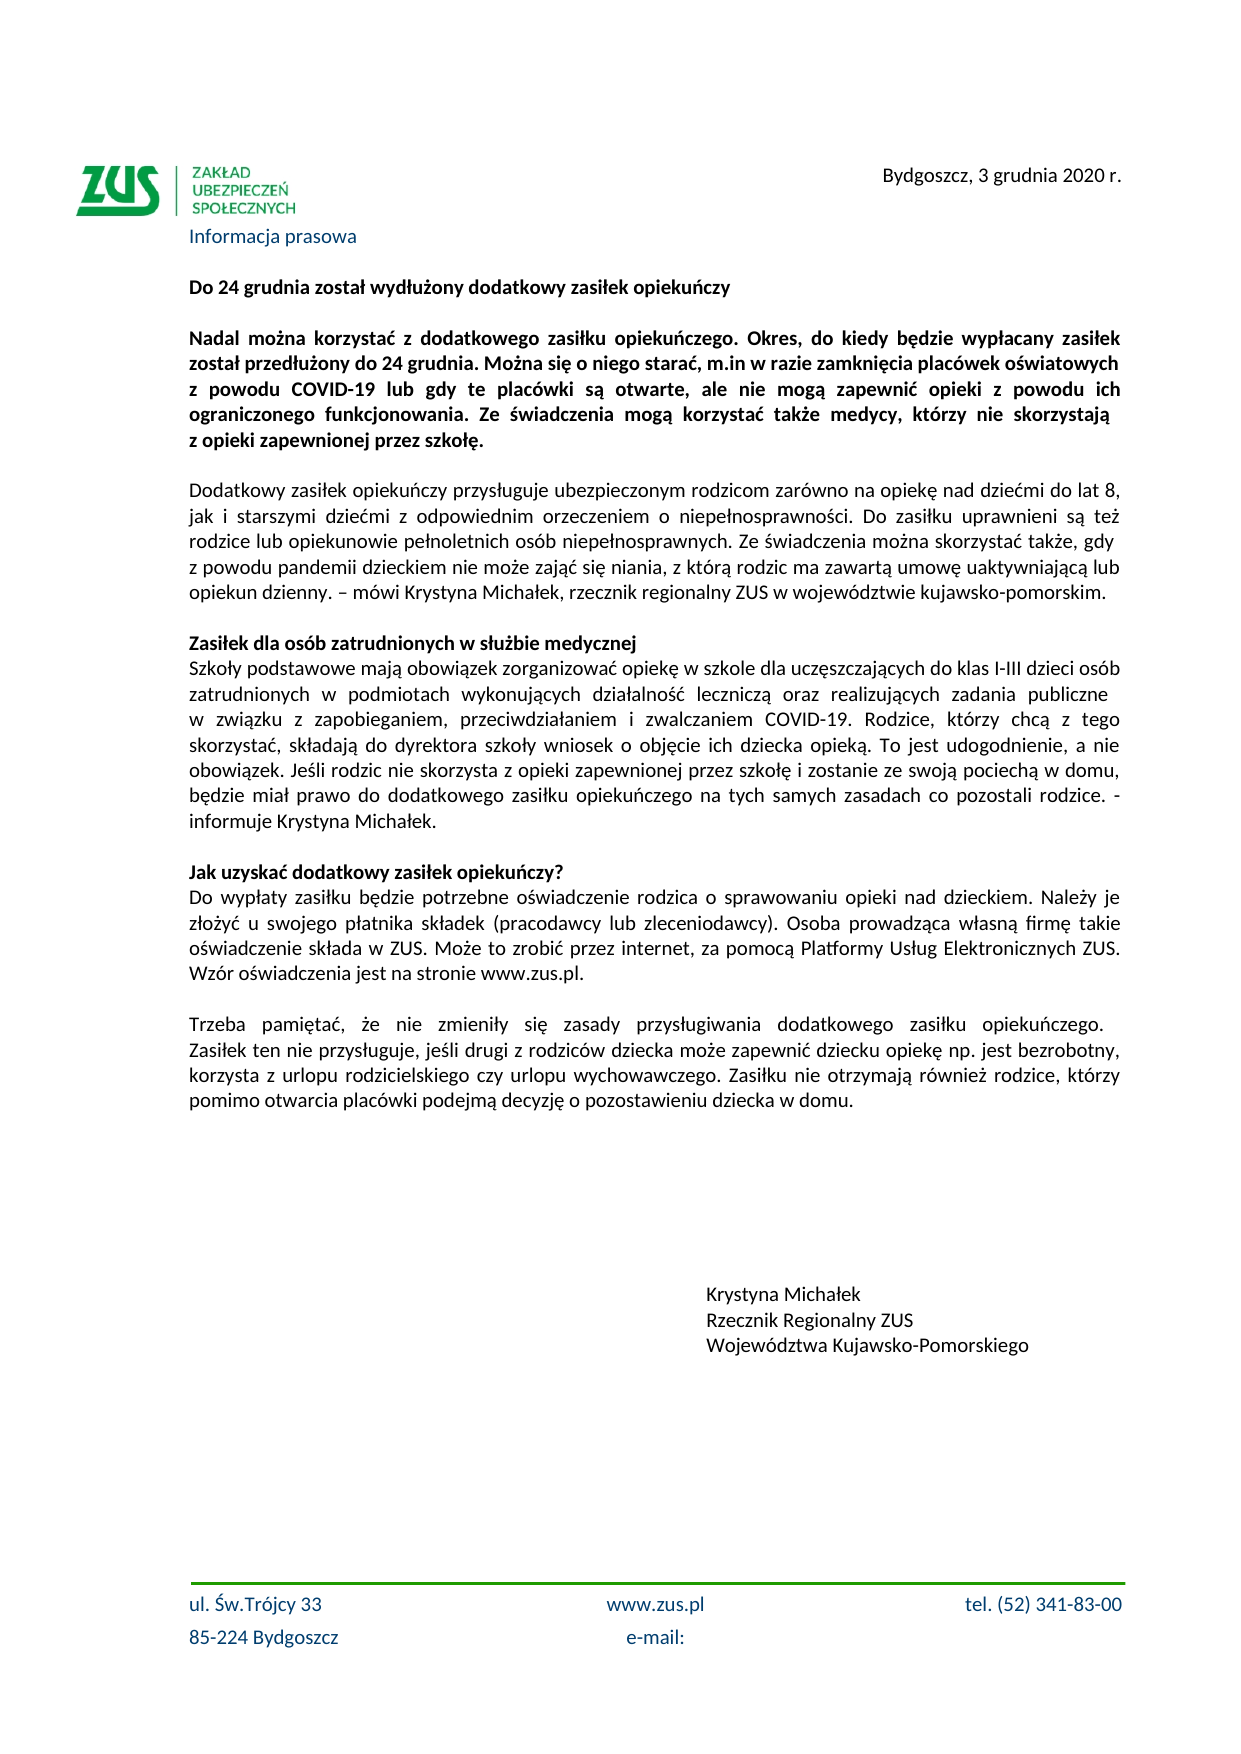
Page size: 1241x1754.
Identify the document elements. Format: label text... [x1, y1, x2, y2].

text Bydgoszcz, 3 grudnia 2020 r. [189, 162, 1122, 188]
text Do wypłaty zasiłku będzie potrzebne oświadczenie rodzica o sprawowaniu opieki nad dzieckiem. Należy je złożyć u swojego płatnika składek (pracodawcy lub zleceniodawcy). Osoba prowadząca własną firmę takie oświadczenie składa w ZUS. Może to zrobić przez internet, za pomocą Platformy Usług Elektronicznych ZUS. Wzór oświadczenia jest na stronie www.zus.pl. [189, 884, 1122, 986]
text Do 24 grudnia został wydłużony dodatkowy zasiłek opiekuńczy [189, 274, 1122, 300]
text Nadal można korzystać z dodatkowego zasiłku opiekuńczego. Okres, do kiedy będzie wypłacany zasiłek został przedłużony do 24 grudnia. Można się o niego starać, m.in w razie zamknięcia placówek oświatowych [189, 325, 1122, 376]
text Rzecznik Regionalny ZUS [632, 1307, 1122, 1332]
text Zasiłek dla osób zatrudnionych w służbie medycznej [189, 630, 1122, 656]
text Szkoły podstawowe mają obowiązek zorganizować opiekę w szkole dla uczęszczających do klas I-III dzieci osób zatrudnionych w podmiotach wykonujących działalność leczniczą oraz realizujących zadania publiczne w związku z zapobieganiem, przeciwdziałaniem i zwalczaniem COVID-19. Rodzice, którzy chcą z tego skorzystać, składają do dyrektora szkoły wniosek o objęcie ich dziecka opieką. To jest udogodnienie, a nie obowiązek. Jeśli rodzic nie skorzysta z opieki zapewnionej przez szkołę i zostanie ze swoją pociechą w domu, będzie miał prawo do dodatkowego zasiłku opiekuńczego na tych samych zasadach co pozostali rodzice. - informuje Krystyna Michałek. [189, 656, 1122, 833]
text Jak uzyskać dodatkowy zasiłek opiekuńczy? [189, 859, 1122, 884]
text z powodu COVID-19 lub gdy te placówki są otwarte, ale nie mogą zapewnić opieki z powodu ich ograniczonego funkcjonowania. Ze świadczenia mogą korzystać także medycy, którzy nie skorzystają z opieki zapewnionej przez szkołę. [189, 376, 1122, 452]
text Dodatkowy zasiłek opiekuńczy przysługuje ubezpieczonym rodzicom zarówno na opiekę nad dziećmi do lat 8, jak i starszymi dziećmi z odpowiednim orzeczeniem o niepełnosprawności. Do zasiłku uprawnieni są też rodzice lub opiekunowie pełnoletnich osób niepełnosprawnych. Ze świadczenia można skorzystać także, gdy z powodu pandemii dzieckiem nie może zająć się niania, z którą rodzic ma zawartą umowę uaktywniającą lub opiekun dzienny. – mówi Krystyna Michałek, rzecznik regionalny ZUS w województwie kujawsko-pomorskim. [189, 478, 1122, 605]
text Trzeba pamiętać, że nie zmieniły się zasady przysługiwania dodatkowego zasiłku opiekuńczego. Zasiłek ten nie przysługuje, jeśli drugi z rodziców dziecka może zapewnić dziecku opiekę np. jest bezrobotny, korzysta z urlopu rodzicielskiego czy urlopu wychowawczego. Zasiłku nie otrzymają również rodzice, którzy pomimo otwarcia placówki podejmą decyzję o pozostawieniu dziecka w domu. [189, 1011, 1122, 1113]
picture [74, 163, 297, 217]
text Województwa Kujawsko-Pomorskiego [632, 1332, 1122, 1358]
text Krystyna Michałek [706, 1282, 1122, 1307]
text Informacja prasowa [189, 223, 1122, 249]
